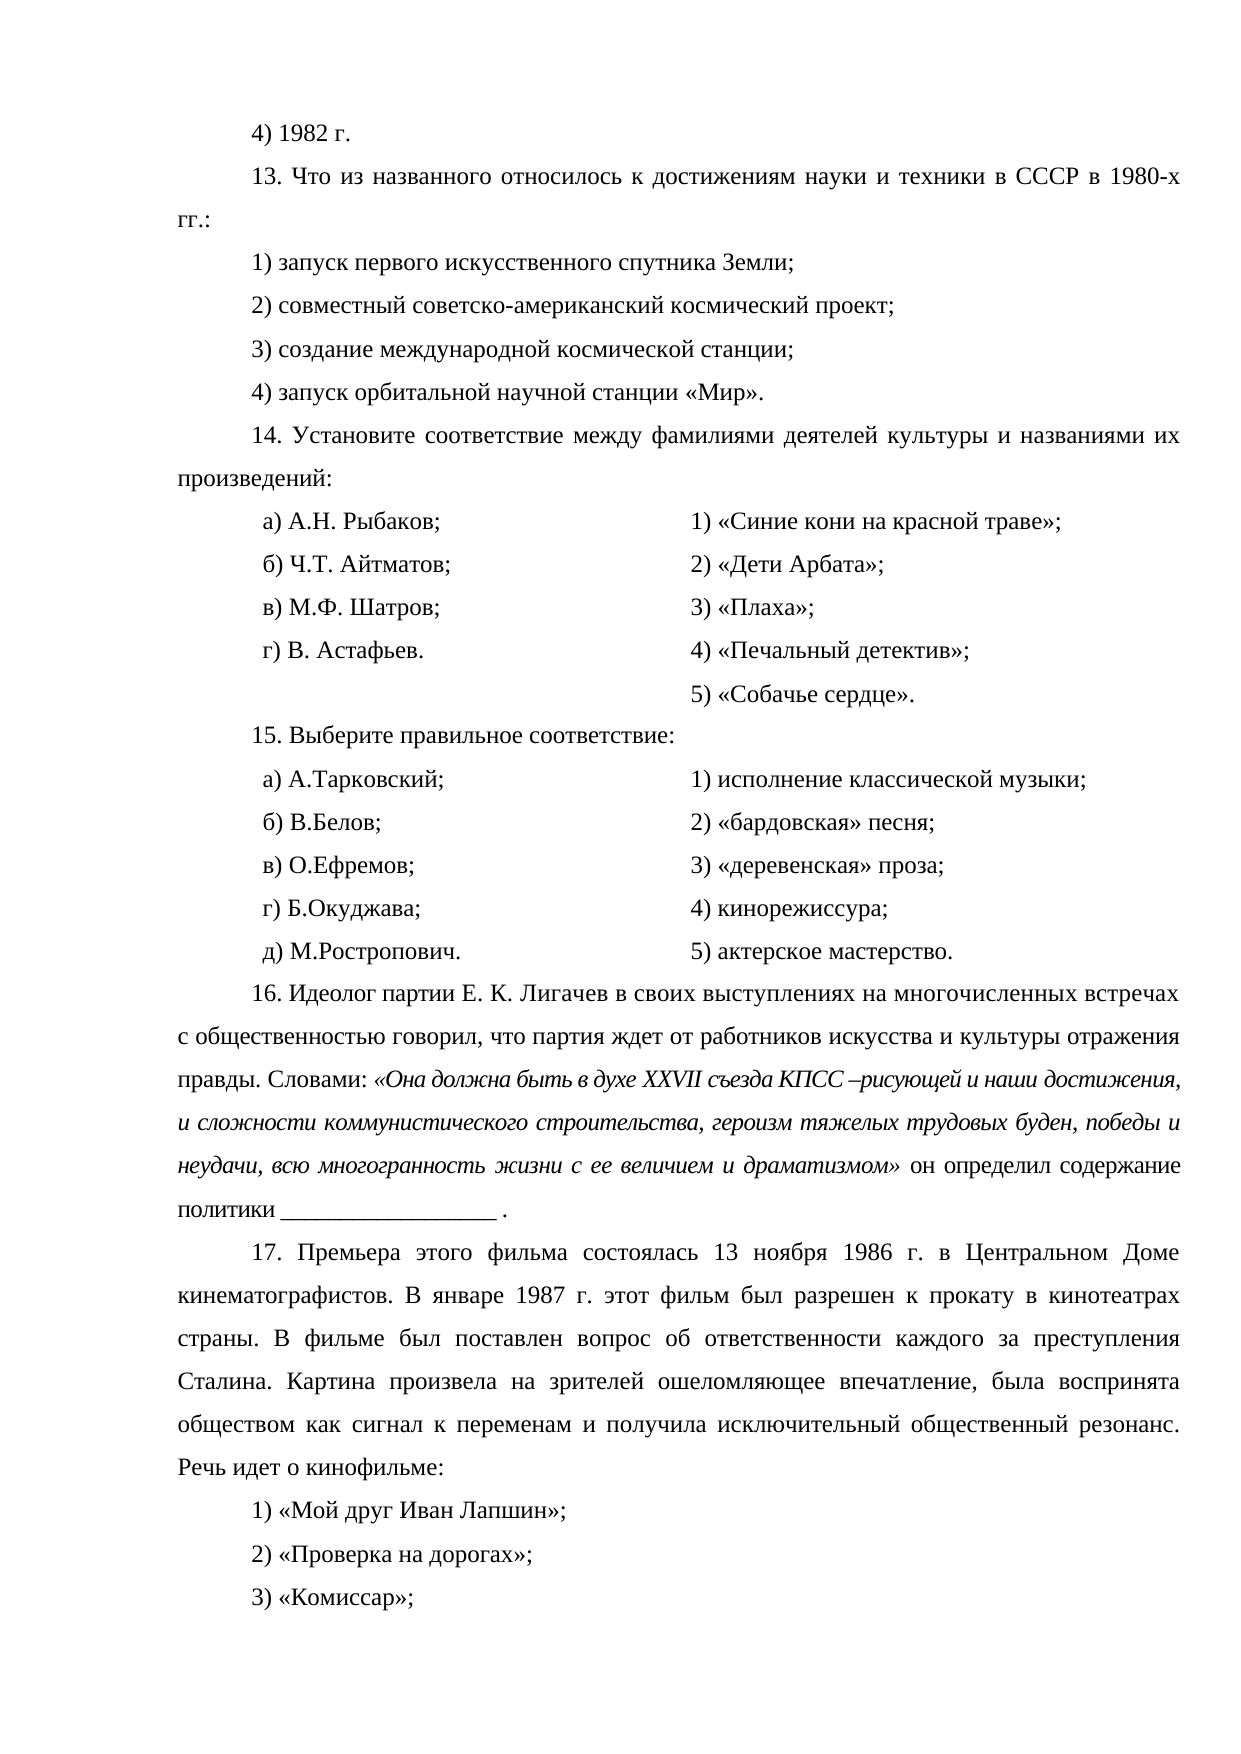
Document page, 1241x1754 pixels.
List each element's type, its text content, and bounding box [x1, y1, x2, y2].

table_header 1) «Синие кони на красной траве»; 2) «Дети Арбата»; 3) «Плаха»; 4) «Печальный детектив»; 5) «Собачье сердце». [679, 506, 1192, 721]
list 3) «Комиссар»; [177, 1582, 1181, 1611]
list 2) «Проверка на дорогах»; [177, 1539, 1181, 1567]
list 15. Выберите правильное соответствие: [177, 721, 1181, 749]
text 16. Идеолог партии Е. К. Лигачев в своих выступлениях на многочисленных встречах с общественностью говорил, что партия ждет от работников искусства и культуры отражения правды. Словами: «Она должна быть в духе XXVII съезда КПСС –рисующей и наши достижения, и сложности коммунистического строительства, героизм тяжелых трудовых буден, победы и неудачи, всю многогранность жизни с ее величием и драматизмом» он определил содержание политики __________________ . [177, 978, 1181, 1222]
table_header 1) исполнение классической музыки; 2) «бардовская» песня; 3) «деревенская» проза; 4) кинорежиссура; 5) актерское мастерство. [679, 764, 1192, 978]
list 4) запуск орбитальной научной станции «Мир». [177, 377, 1181, 406]
list 13. Что из названного относилось к достижениям науки и техники в СССР в 1980-х гг.: [177, 161, 1181, 233]
list 1) запуск первого искусственного спутника Земли; [177, 247, 1181, 276]
list 17. Премьера этого фильма состоялась 13 ноября 1986 г. в Центральном Доме кинематографистов. В январе 1987 г. этот фильм был разрешен к прокату в кинотеатрах страны. В фильме был поставлен вопрос об ответственности каждого за преступления Сталина. Картина произвела на зрителей ошеломляющее впечатление, была воспринята обществом как сигнал к переменам и получила исключительный общественный резонанс. Речь идет о кинофильме: [177, 1237, 1181, 1481]
list 2) совместный советско-американский космический проект; [177, 291, 1181, 319]
list 4) 1982 г. [177, 118, 1181, 147]
table_header а) А.Тарковский; б) В.Белов; в) О.Ефремов; г) Б.Окуджава; д) М.Ростропович. [251, 764, 679, 978]
table_header а) А.Н. Рыбаков; б) Ч.Т. Айтматов; в) М.Ф. Шатров; г) В. Астафьев. [251, 506, 679, 721]
list 14. Установите соответствие между фамилиями деятелей культуры и названиями их произведений: [177, 420, 1181, 492]
list 3) создание международной космической станции; [177, 334, 1181, 362]
list 1) «Мой друг Иван Лапшин»; [177, 1496, 1181, 1524]
